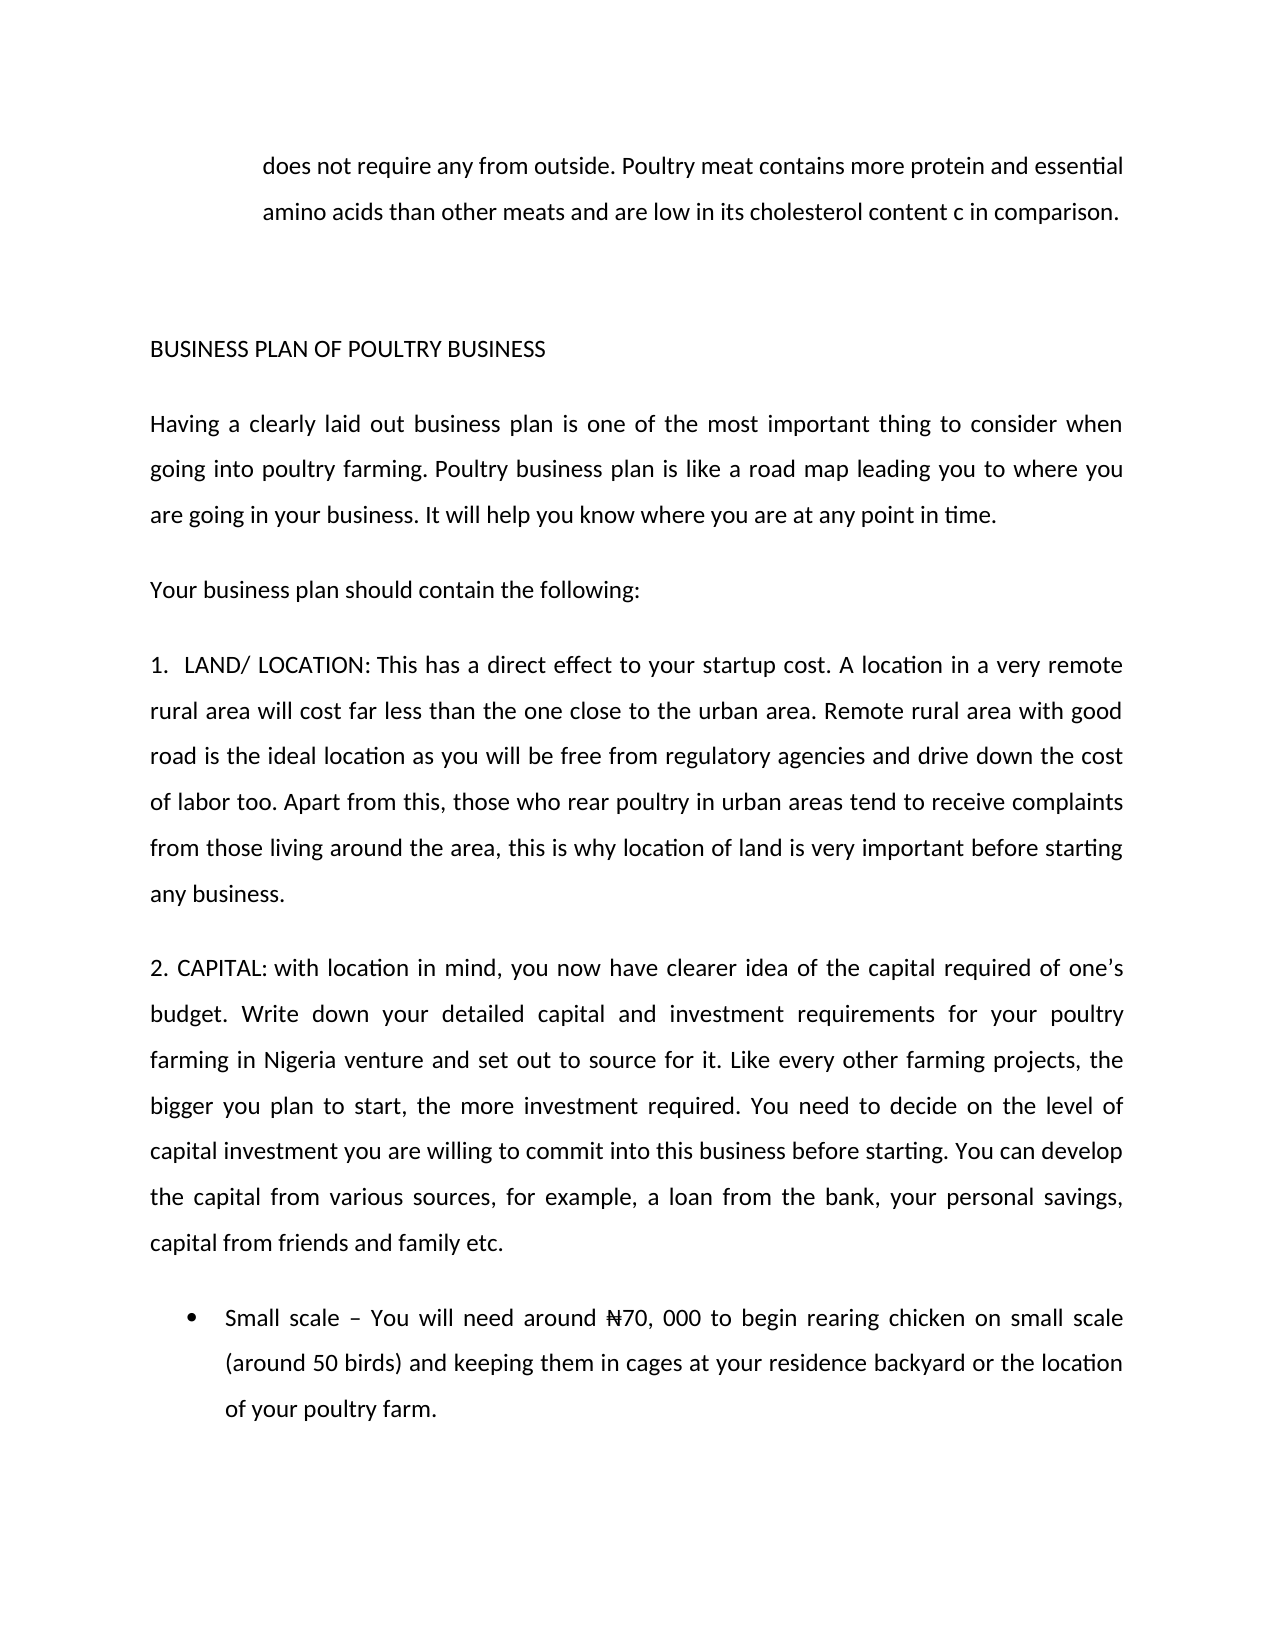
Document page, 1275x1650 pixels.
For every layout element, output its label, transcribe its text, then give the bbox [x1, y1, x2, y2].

text 2. CAPITAL: with location in mind, you now have clearer idea of the capital required of one’s budget. Write down your detailed capital and investment requirements for your poultry farming in Nigeria venture and set out to source for it. Like every other farming projects, the bigger you plan to start, the more investment required. You need to decide on the level of capital investment you are willing to commit into this business before starting. You can develop the capital from various sources, for example, a loan from the bank, your personal savings, capital from friends and family etc. [150, 953, 1125, 1257]
text Having a clearly laid out business plan is one of the most important thing to consider when going into poultry farming. Poultry business plan is like a road map leading you to where you are going in your business. It will help you know where you are at any point in time. [150, 408, 1125, 530]
text 1. LAND/ LOCATION: This has a direct effect to your startup cost. A location in a very remote rural area will cost far less than the one close to the urban area. Remote rural area with good road is the ideal location as you will be free from regulatory agencies and drive down the cost of labor too. Apart from this, those who rear poultry in urban areas tend to receive complaints from those living around the area, this is why location of land is very important before starting any business. [150, 649, 1125, 908]
text Your business plan should contain the following: [150, 574, 1125, 605]
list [225, 150, 1125, 226]
text BUSINESS PLAN OF POULTRY BUSINESS [150, 333, 1125, 363]
list Small scale – You will need around ₦70, 000 to begin rearing chicken on small scale (around 50 birds) and keeping them in cages at your residence backyard or the location of your poultry farm. [187, 1302, 1125, 1424]
